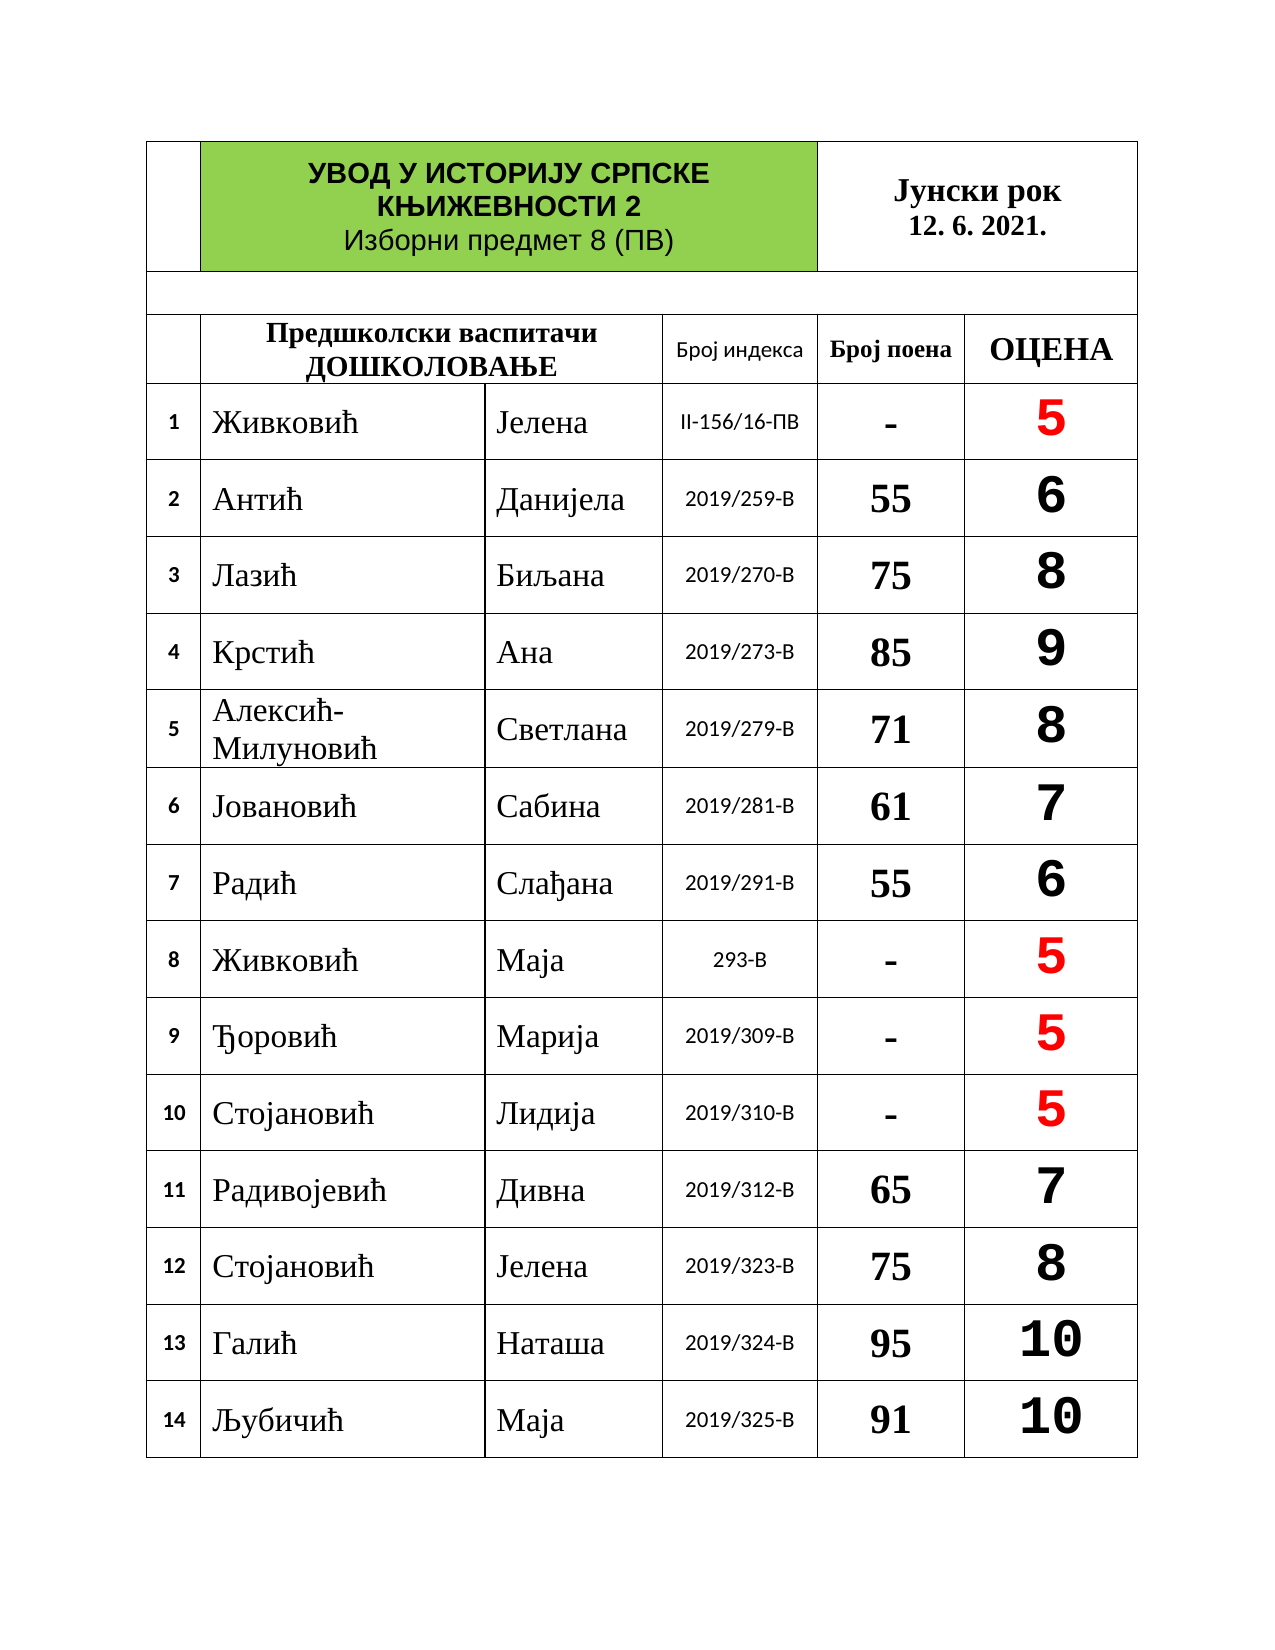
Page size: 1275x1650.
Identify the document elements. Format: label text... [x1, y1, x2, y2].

table_cell Радивојевић [201, 1151, 484, 1227]
table_cell Радић [201, 845, 484, 920]
table_cell 2 [147, 460, 200, 536]
table_cell 2019/323-B [663, 1228, 817, 1303]
table_cell Љубичић [201, 1381, 484, 1457]
table_cell Алексић-Милуновић [201, 690, 484, 767]
table_cell 75 [818, 1228, 964, 1303]
table_cell Дивна [486, 1151, 662, 1227]
table_cell Живковић [201, 384, 484, 459]
table_cell 5 [965, 1075, 1137, 1150]
table_cell 7 [965, 768, 1137, 843]
table_cell 7 [965, 1151, 1137, 1227]
table_header УВОД У ИСТОРИЈУ СРПСКЕ КЊИЖЕВНОСТИ 2 Изборни предмет 8 (ПВ) [201, 142, 817, 271]
table_cell Галић [201, 1305, 484, 1380]
table_cell 9 [965, 614, 1137, 689]
table_cell Стојановић [201, 1228, 484, 1303]
table_cell 85 [818, 614, 964, 689]
table_cell 7 [147, 845, 200, 920]
table_cell [147, 272, 1137, 314]
table_cell Антић [201, 460, 484, 536]
table_cell 65 [818, 1151, 964, 1227]
table_cell 2019/281-В [663, 768, 817, 843]
table_cell Јелена [486, 1228, 662, 1303]
table_cell 61 [818, 768, 964, 843]
table_header [147, 142, 200, 271]
table_cell 293-В [663, 921, 817, 997]
table_cell Маја [486, 1381, 662, 1457]
table_cell 2019/312-B [663, 1151, 817, 1227]
table_cell 12 [147, 1228, 200, 1303]
table_cell Светлана [486, 690, 662, 767]
table_cell 13 [147, 1305, 200, 1380]
table_cell 10 [965, 1305, 1137, 1380]
table_cell Јелена [486, 384, 662, 459]
table_cell 2019/309-B [663, 998, 817, 1073]
table_cell Живковић [201, 921, 484, 997]
table_cell 2019/310-B [663, 1075, 817, 1150]
table_cell - [818, 1075, 964, 1150]
table_cell 5 [965, 921, 1137, 997]
table_cell 75 [818, 537, 964, 612]
table_cell 8 [147, 921, 200, 997]
table_cell Слађана [486, 845, 662, 920]
table_header Јунски рок 12. 6. 2021. [818, 142, 1137, 271]
table_cell 10 [965, 1381, 1137, 1457]
table_cell Биљана [486, 537, 662, 612]
table_cell 9 [147, 998, 200, 1073]
table_cell Марија [486, 998, 662, 1073]
table_cell 5 [147, 690, 200, 767]
table_cell Предшколски васпитачи ДОШКОЛОВАЊЕ [201, 315, 662, 382]
table_cell Ана [486, 614, 662, 689]
table_cell 91 [818, 1381, 964, 1457]
table_cell 2019/324-B [663, 1305, 817, 1380]
table_cell Лазић [201, 537, 484, 612]
table_cell 3 [147, 537, 200, 612]
table_cell - [818, 384, 964, 459]
table_cell 8 [965, 690, 1137, 767]
table_cell 95 [818, 1305, 964, 1380]
table_cell 1 [147, 384, 200, 459]
table_cell 5 [965, 998, 1137, 1073]
table_cell 11 [147, 1151, 200, 1227]
table_cell 2019/325-B [663, 1381, 817, 1457]
table_cell 2019/291-В [663, 845, 817, 920]
table_cell [147, 315, 200, 382]
table_cell 8 [965, 1228, 1137, 1303]
table_cell ОЦЕНА [965, 315, 1137, 382]
table_cell 6 [965, 845, 1137, 920]
table_cell 2019/270-В [663, 537, 817, 612]
table_cell Лидија [486, 1075, 662, 1150]
table_cell 14 [147, 1381, 200, 1457]
table_cell Крстић [201, 614, 484, 689]
table_cell 71 [818, 690, 964, 767]
table_cell Број поена [818, 315, 964, 382]
table_cell - [818, 998, 964, 1073]
table_cell 2019/273-В [663, 614, 817, 689]
table_cell 55 [818, 845, 964, 920]
table_cell 2019/259-В [663, 460, 817, 536]
table_cell Маја [486, 921, 662, 997]
table_cell Број индекса [663, 315, 817, 382]
table_cell 6 [965, 460, 1137, 536]
table_cell - [818, 921, 964, 997]
table_cell Сабина [486, 768, 662, 843]
table_cell Јовановић [201, 768, 484, 843]
table_cell 2019/279-В [663, 690, 817, 767]
table_cell 8 [965, 537, 1137, 612]
table_cell Ђоровић [201, 998, 484, 1073]
table_cell 10 [147, 1075, 200, 1150]
table_cell 6 [147, 768, 200, 843]
table_cell 4 [147, 614, 200, 689]
table_cell 55 [818, 460, 964, 536]
table_cell Данијела [486, 460, 662, 536]
table_cell II-156/16-ПВ [663, 384, 817, 459]
table_cell 5 [965, 384, 1137, 459]
table_cell Наташа [486, 1305, 662, 1380]
table_cell Стојановић [201, 1075, 484, 1150]
